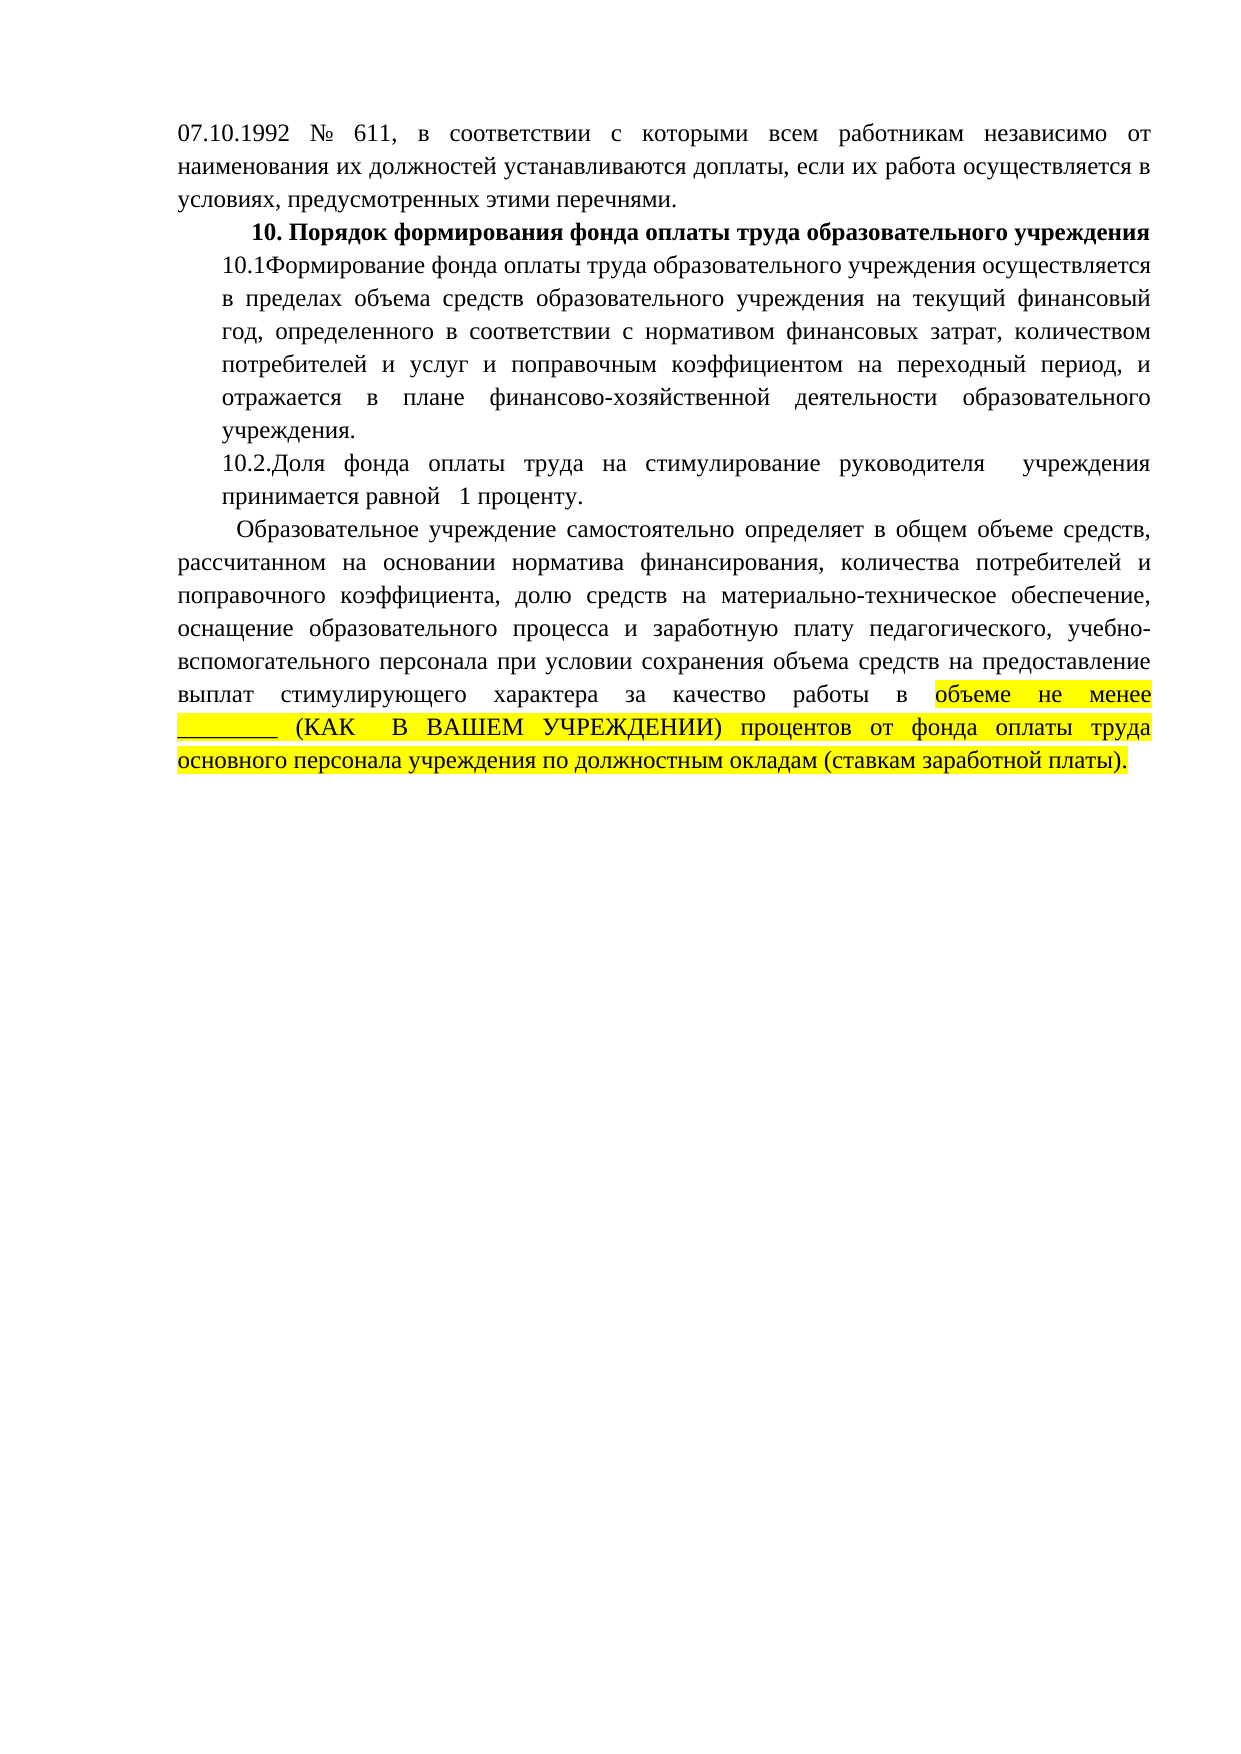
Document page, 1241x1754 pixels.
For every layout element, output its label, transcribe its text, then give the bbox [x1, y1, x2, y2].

text 10.1Формирование фонда оплаты труда образовательного учреждения осуществляется в пределах объема средств образовательного учреждения на текущий финансовый год, определенного в соответствии с нормативом финансовых затрат, количеством потребителей и услуг и поправочным коэффициентом на переходный период, и отражается в плане финансово-хозяйственной деятельности образовательного учреждения. [222, 250, 1152, 444]
text Образовательное учреждение самостоятельно определяет в общем объеме средств, рассчитанном на основании норматива финансирования, количества потребителей и поправочного коэффициента, долю средств на материально-техническое обеспечение, оснащение образовательного процесса и заработную плату педагогического, учебно-вспомогательного персонала при условии сохранения объема средств на предоставление выплат стимулирующего характера за качество работы в объеме не менее ________ (КАК В ВАШЕМ УЧРЕЖДЕНИИ) процентов от фонда оплаты труда основного персонала учреждения по должностным окладам (ставкам заработной платы). [177, 514, 1152, 713]
text 10.2.Доля фонда оплаты труда на стимулирование руководителя учреждения принимается равной 1 проценту. [222, 448, 1152, 510]
text 10. Порядок формирования фонда оплаты труда образовательного учреждения [177, 217, 1152, 246]
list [177, 118, 1152, 213]
